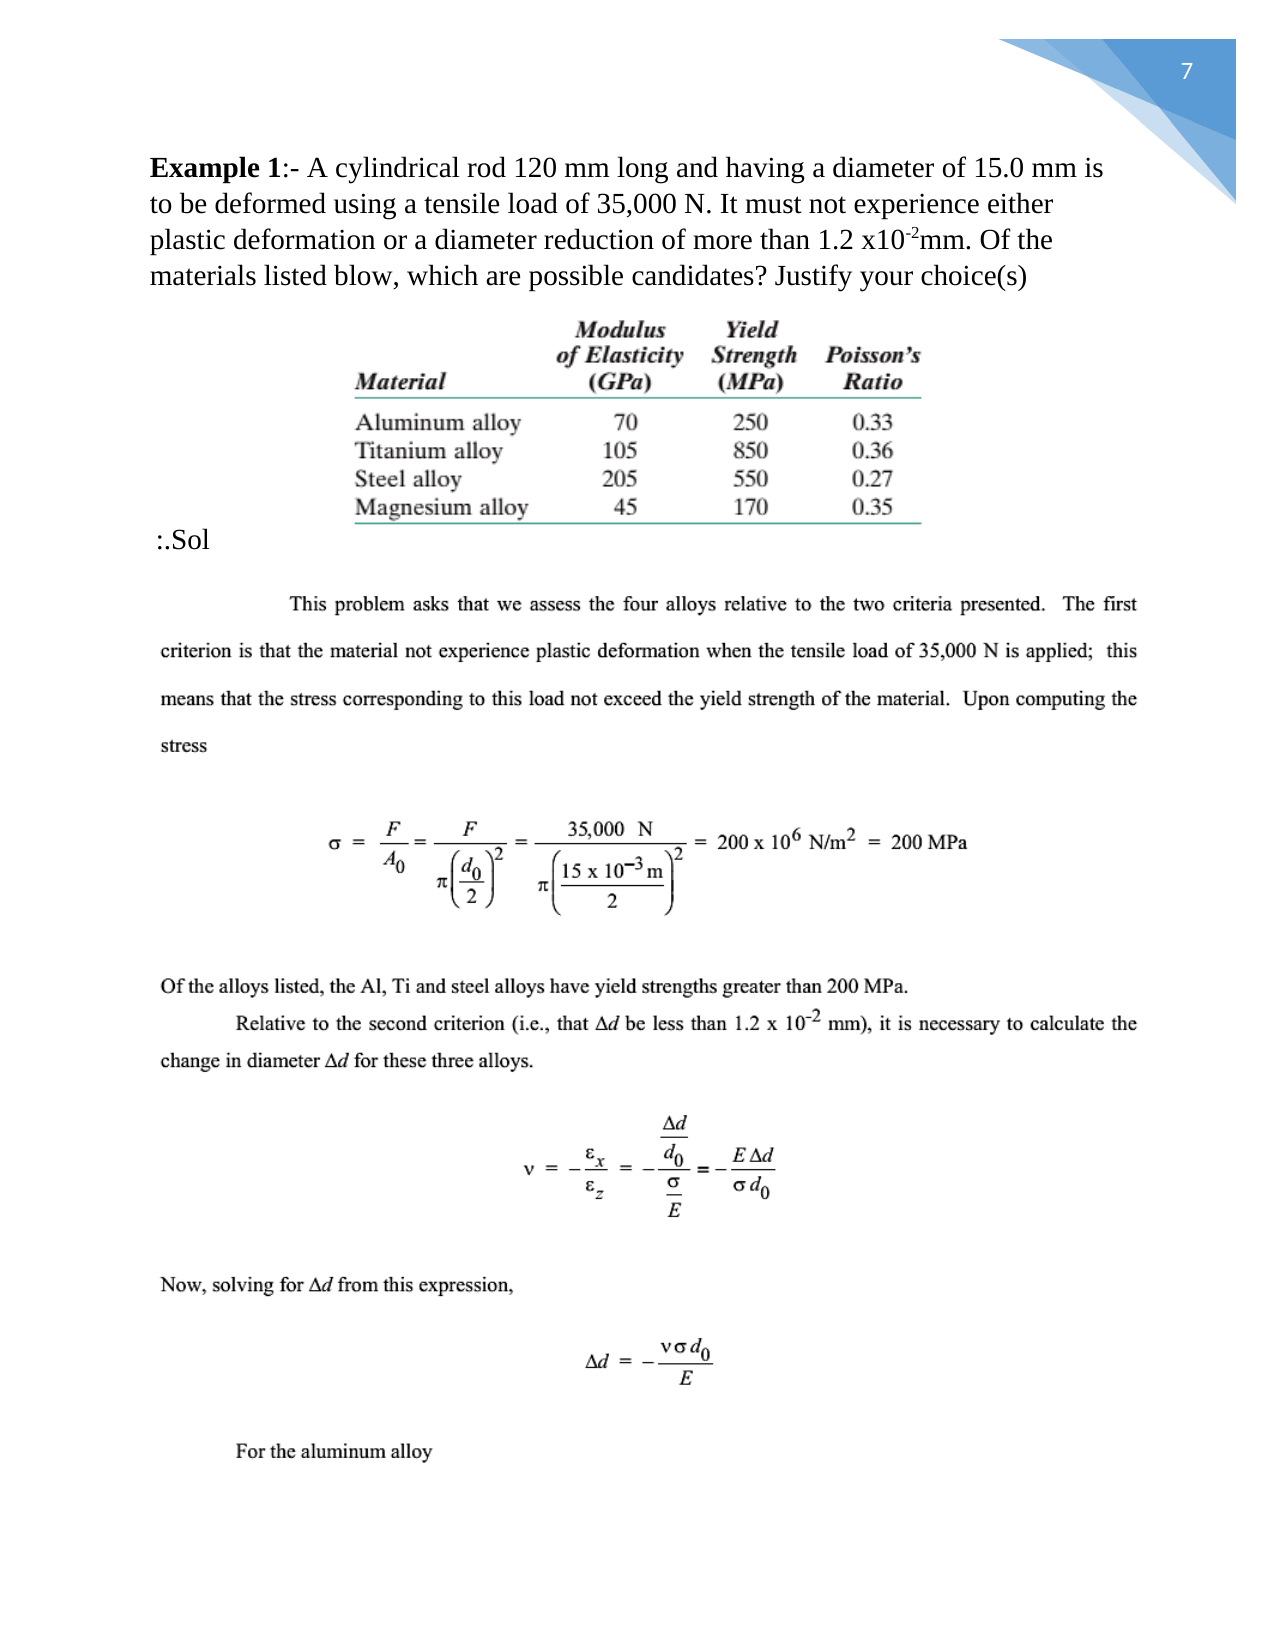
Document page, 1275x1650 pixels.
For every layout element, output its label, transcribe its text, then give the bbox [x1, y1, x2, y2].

text Example 1:- A cylindrical rod 120 mm long and having a diameter of 15.0 mm is to be deformed using a tensile load of 35,000 N. It must not experience either plastic deformation or a diameter reduction of more than 1.2 x10-2mm. Of the materials listed blow, which are possible candidates? Justify your choice(s) [150, 150, 1125, 292]
text Sol.: [150, 522, 1125, 556]
picture [997, 39, 1236, 205]
picture [341, 308, 945, 537]
picture [150, 583, 1183, 1470]
